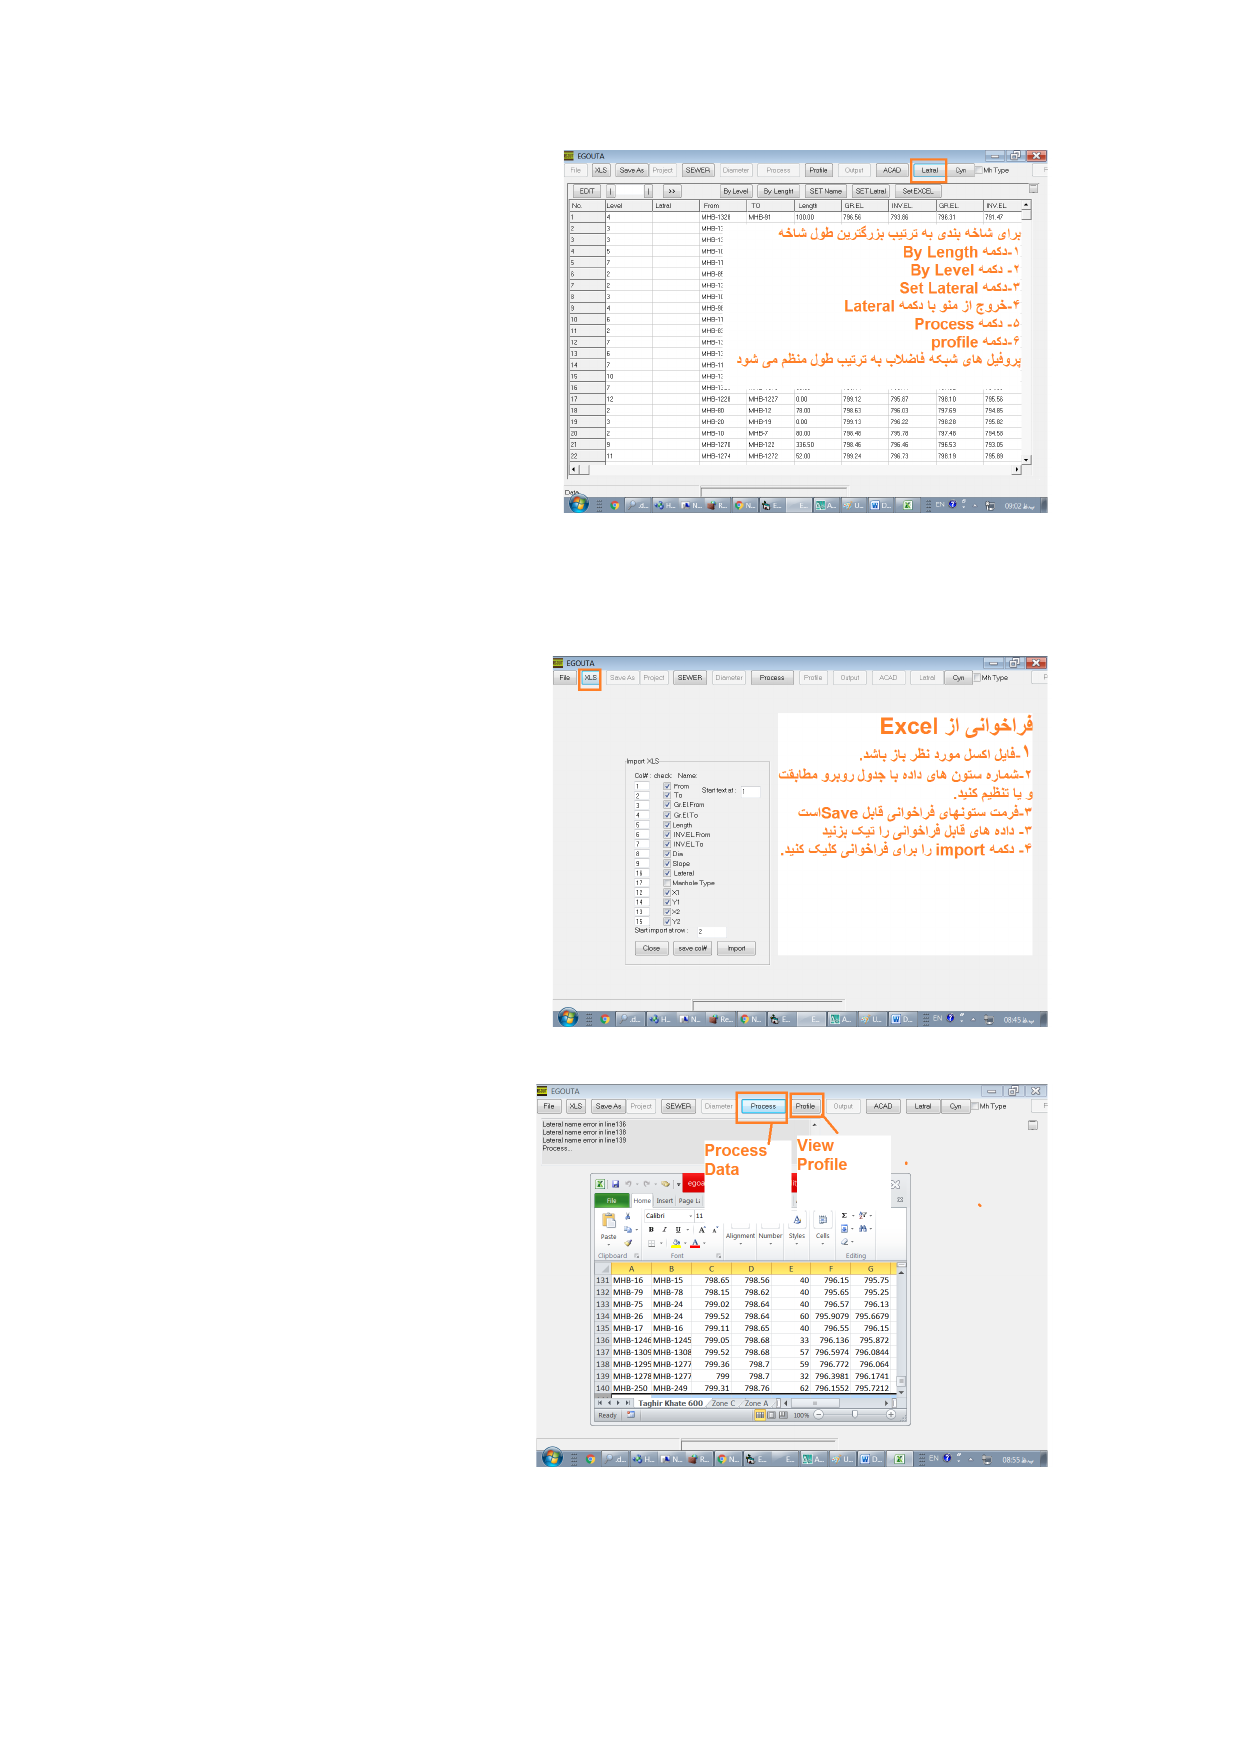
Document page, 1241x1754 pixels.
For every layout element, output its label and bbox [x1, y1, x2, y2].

picture [536, 1084, 1053, 1467]
picture [552, 656, 1053, 1027]
picture [563, 150, 1053, 513]
